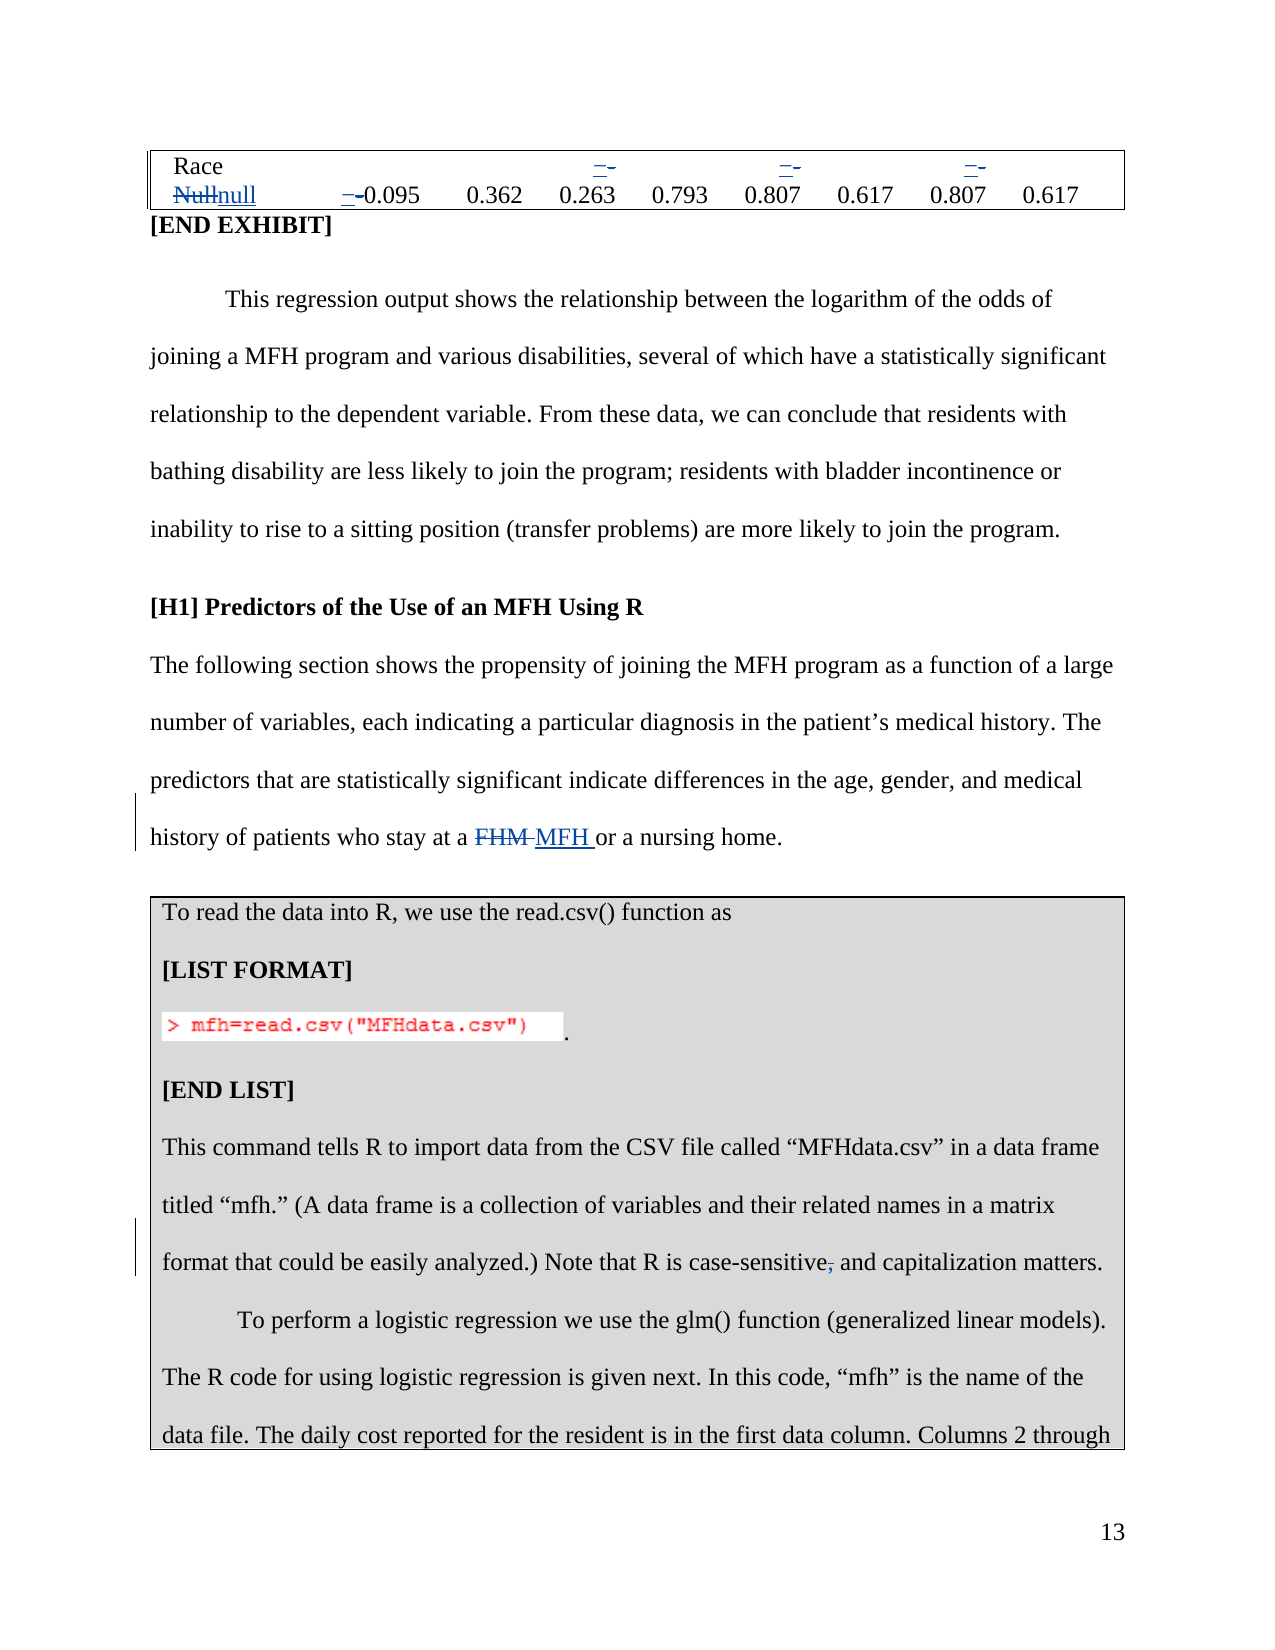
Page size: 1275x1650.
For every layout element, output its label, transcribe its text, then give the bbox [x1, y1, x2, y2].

text The following section shows the propensity of joining the MFH program as a function of a large number of variables, each indicating a particular diagnosis in the patient’s medical history. The predictors that are statistically significant indicate differences in the age, gender, and medical history of patients who stay at a or a nursing home. [150, 650, 1125, 851]
subtitle [H1] Predictors of the Use of an MFH Using R [150, 592, 1125, 621]
text [END EXHIBIT] [150, 210, 1125, 238]
text This regression output shows the relationship between the logarithm of the odds of joining a MFH program and various disabilities, several of which have a statistically significant relationship to the dependent variable. From these data, we can conclude that residents with bathing disability are less likely to join the program; residents with bladder incontinence or inability to rise to a sitting position (transfer problems) are more likely to join the program. [150, 284, 1125, 543]
picture [161, 1012, 564, 1041]
table_header [151, 151, 1124, 209]
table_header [151, 898, 1124, 1448]
